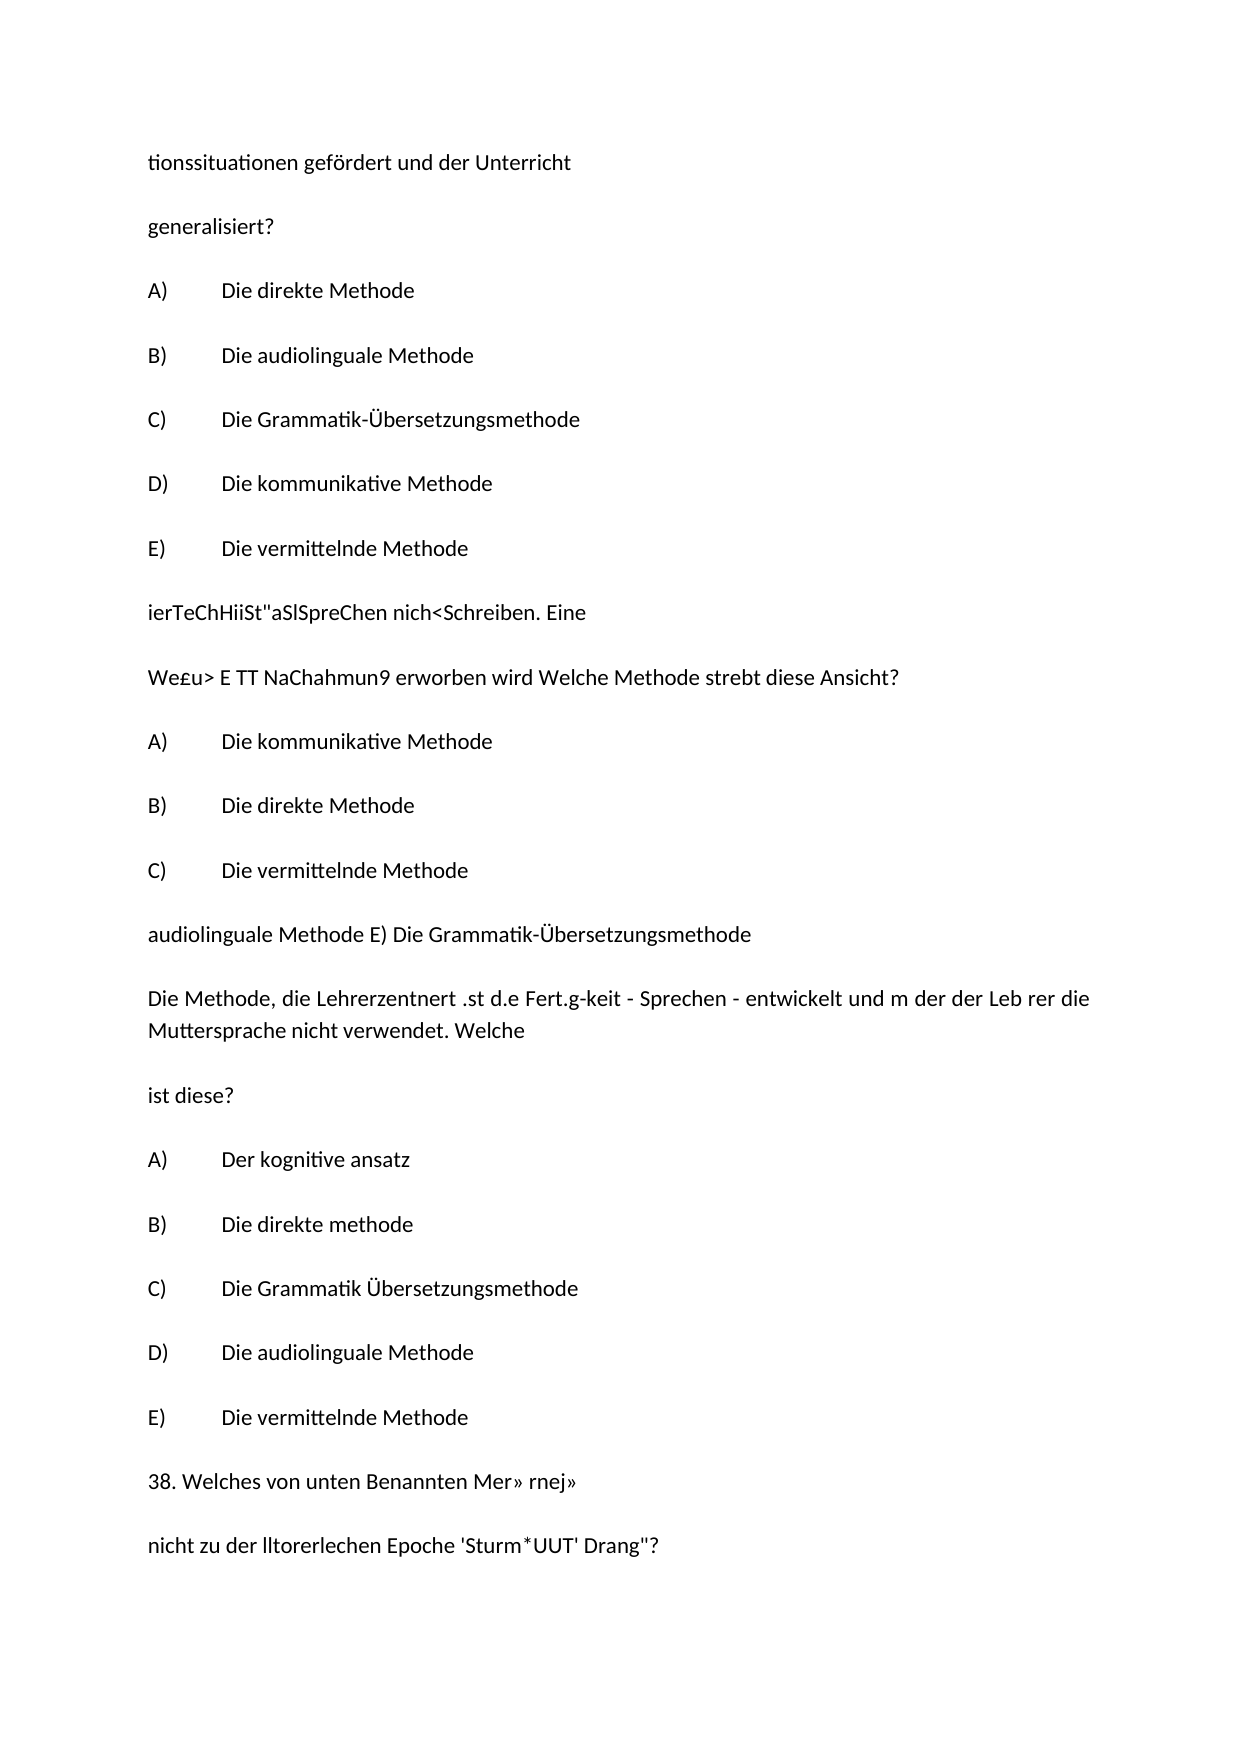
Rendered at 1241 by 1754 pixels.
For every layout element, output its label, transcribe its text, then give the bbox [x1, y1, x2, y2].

text tionssituationen gefördert und der Unterricht [148, 148, 1093, 176]
text B) Die direkte methode [148, 1210, 1093, 1238]
text B) Die direkte Methode [148, 791, 1093, 819]
text We£u> E TT NaChahmun9 erworben wird Welche Methode strebt diese Ansicht? [148, 663, 1093, 691]
text ist diese? [148, 1081, 1093, 1109]
text C) Die vermittelnde Methode [148, 856, 1093, 884]
text E) Die vermittelnde Methode [148, 1403, 1093, 1431]
text D) Die kommunikative Methode [148, 469, 1093, 497]
text nicht zu der lltorerlechen Epoche 'Sturm*UUT' Drang"? [148, 1532, 1093, 1560]
text ierTeChHiiSt"aSlSpreChen nich<Schreiben. Eine [148, 598, 1093, 626]
text Die Methode, die Lehrerzentnert .st d.e Fert.g-keit - Sprechen - entwickelt und m der der Leb rer die Muttersprache nicht verwendet. Welche [148, 984, 1093, 1045]
text D) Die audiolinguale Methode [148, 1338, 1093, 1367]
text generalisiert? [148, 212, 1093, 240]
text B) Die audiolinguale Methode [148, 341, 1093, 369]
text A) Die direkte Methode [148, 276, 1093, 304]
text A) Der kognitive ansatz [148, 1145, 1093, 1173]
text audiolinguale Methode E) Die Grammatik-Übersetzungsmethode [148, 920, 1093, 948]
text C) Die Grammatik-Übersetzungsmethode [148, 405, 1093, 433]
text 38. Welches von unten Benannten Mer» rnej» [148, 1467, 1093, 1495]
text C) Die Grammatik Übersetzungsmethode [148, 1274, 1093, 1302]
text A) Die kommunikative Methode [148, 727, 1093, 755]
text E) Die vermittelnde Methode [148, 534, 1093, 562]
